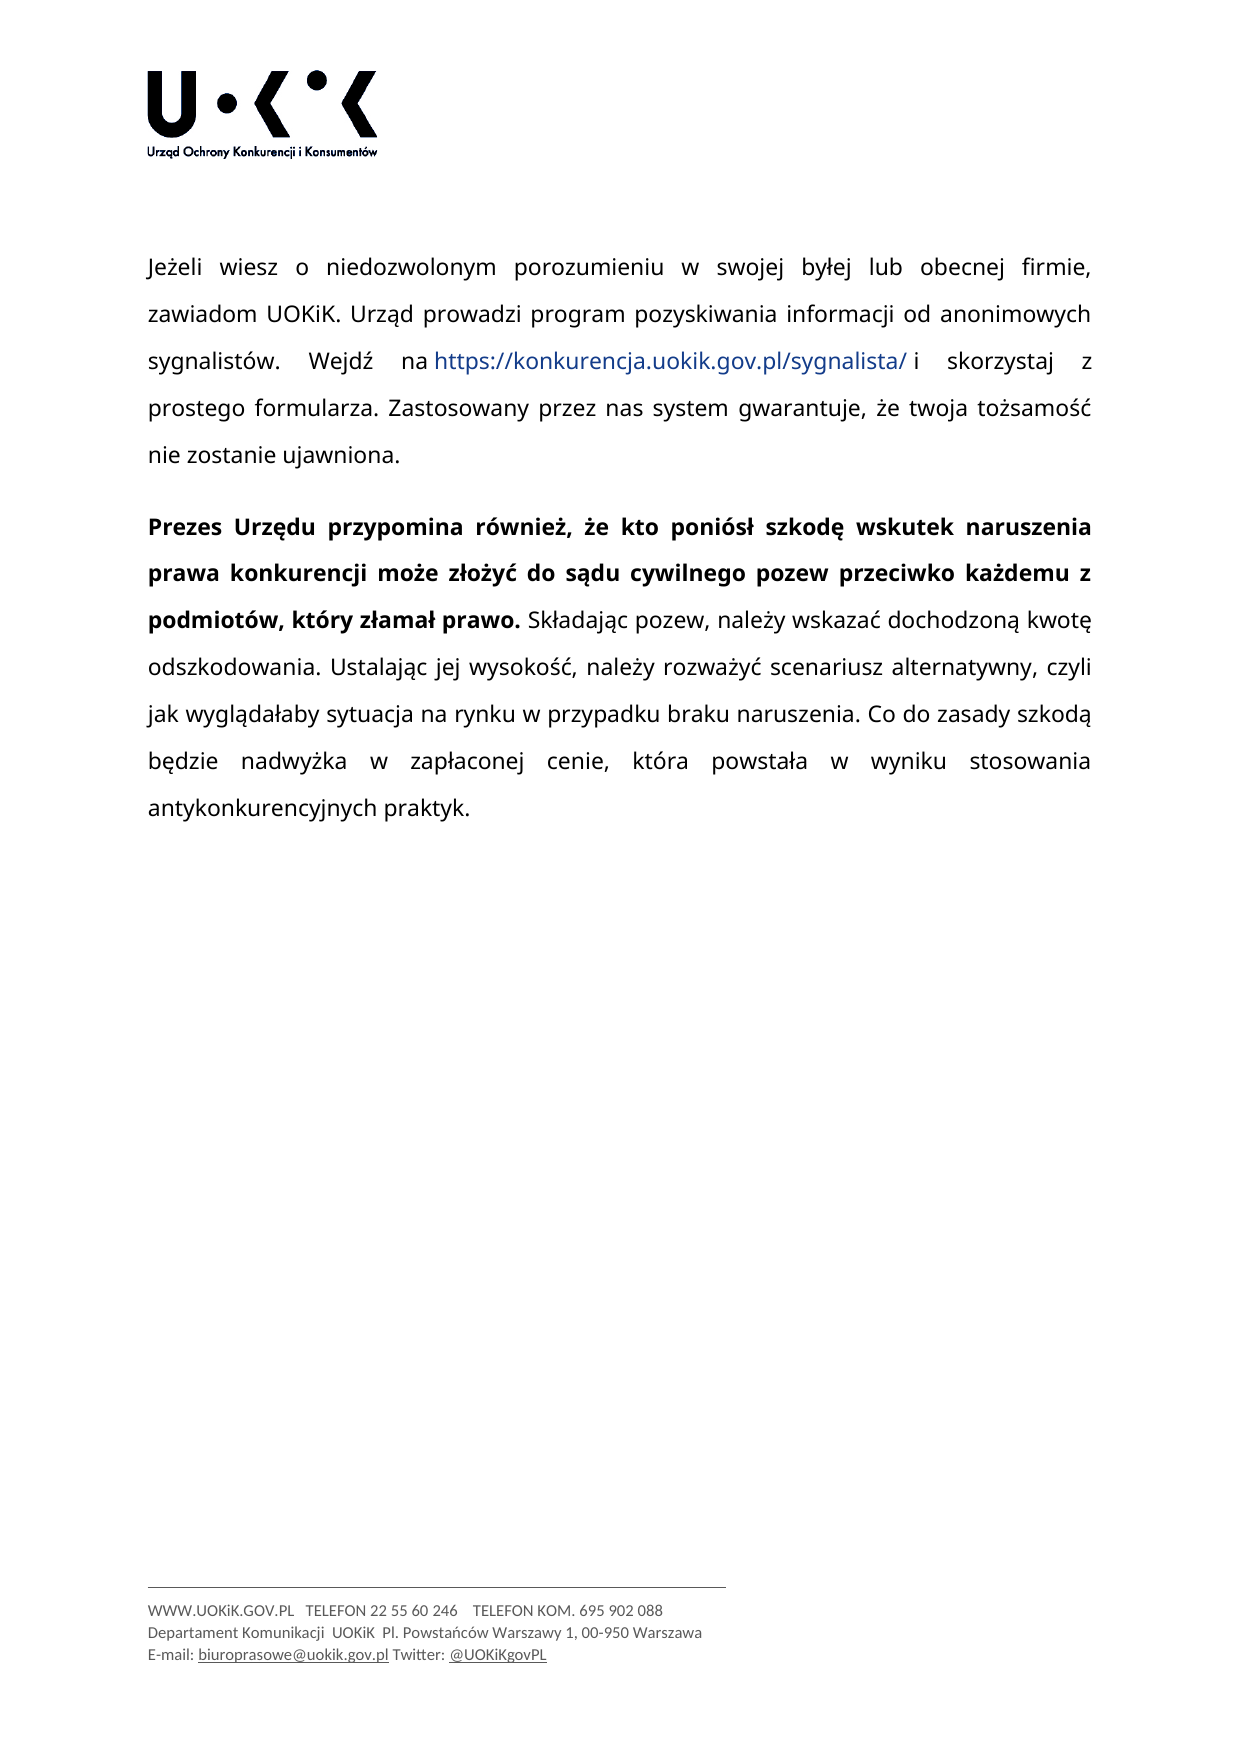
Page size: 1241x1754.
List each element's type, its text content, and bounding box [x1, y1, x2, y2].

picture [147, 70, 378, 160]
text Jeżeli wiesz o niedozwolonym porozumieniu w swojej byłej lub obecnej firmie, zawiadom UOKiK. Urząd prowadzi program pozyskiwania informacji od anonimowych sygnalistów. Wejdź na https://konkurencja.uokik.gov.pl/sygnalista/ i skorzystaj z prostego formularza. Zastosowany przez nas system gwarantuje, że twoja tożsamość nie zostanie ujawniona. [148, 251, 1093, 470]
text Prezes Urzędu przypomina również, że kto poniósł szkodę wskutek naruszenia prawa konkurencji może złożyć do sądu cywilnego pozew przeciwko każdemu z podmiotów, który złamał prawo. Składając pozew, należy wskazać dochodzoną kwotę odszkodowania. Ustalając jej wysokość, należy rozważyć scenariusz alternatywny, czyli jak wyglądałaby sytuacja na rynku w przypadku braku naruszenia. Co do zasady szkodą będzie nadwyżka w zapłaconej cenie, która powstała w wyniku stosowania antykonkurencyjnych praktyk. [148, 510, 1093, 823]
